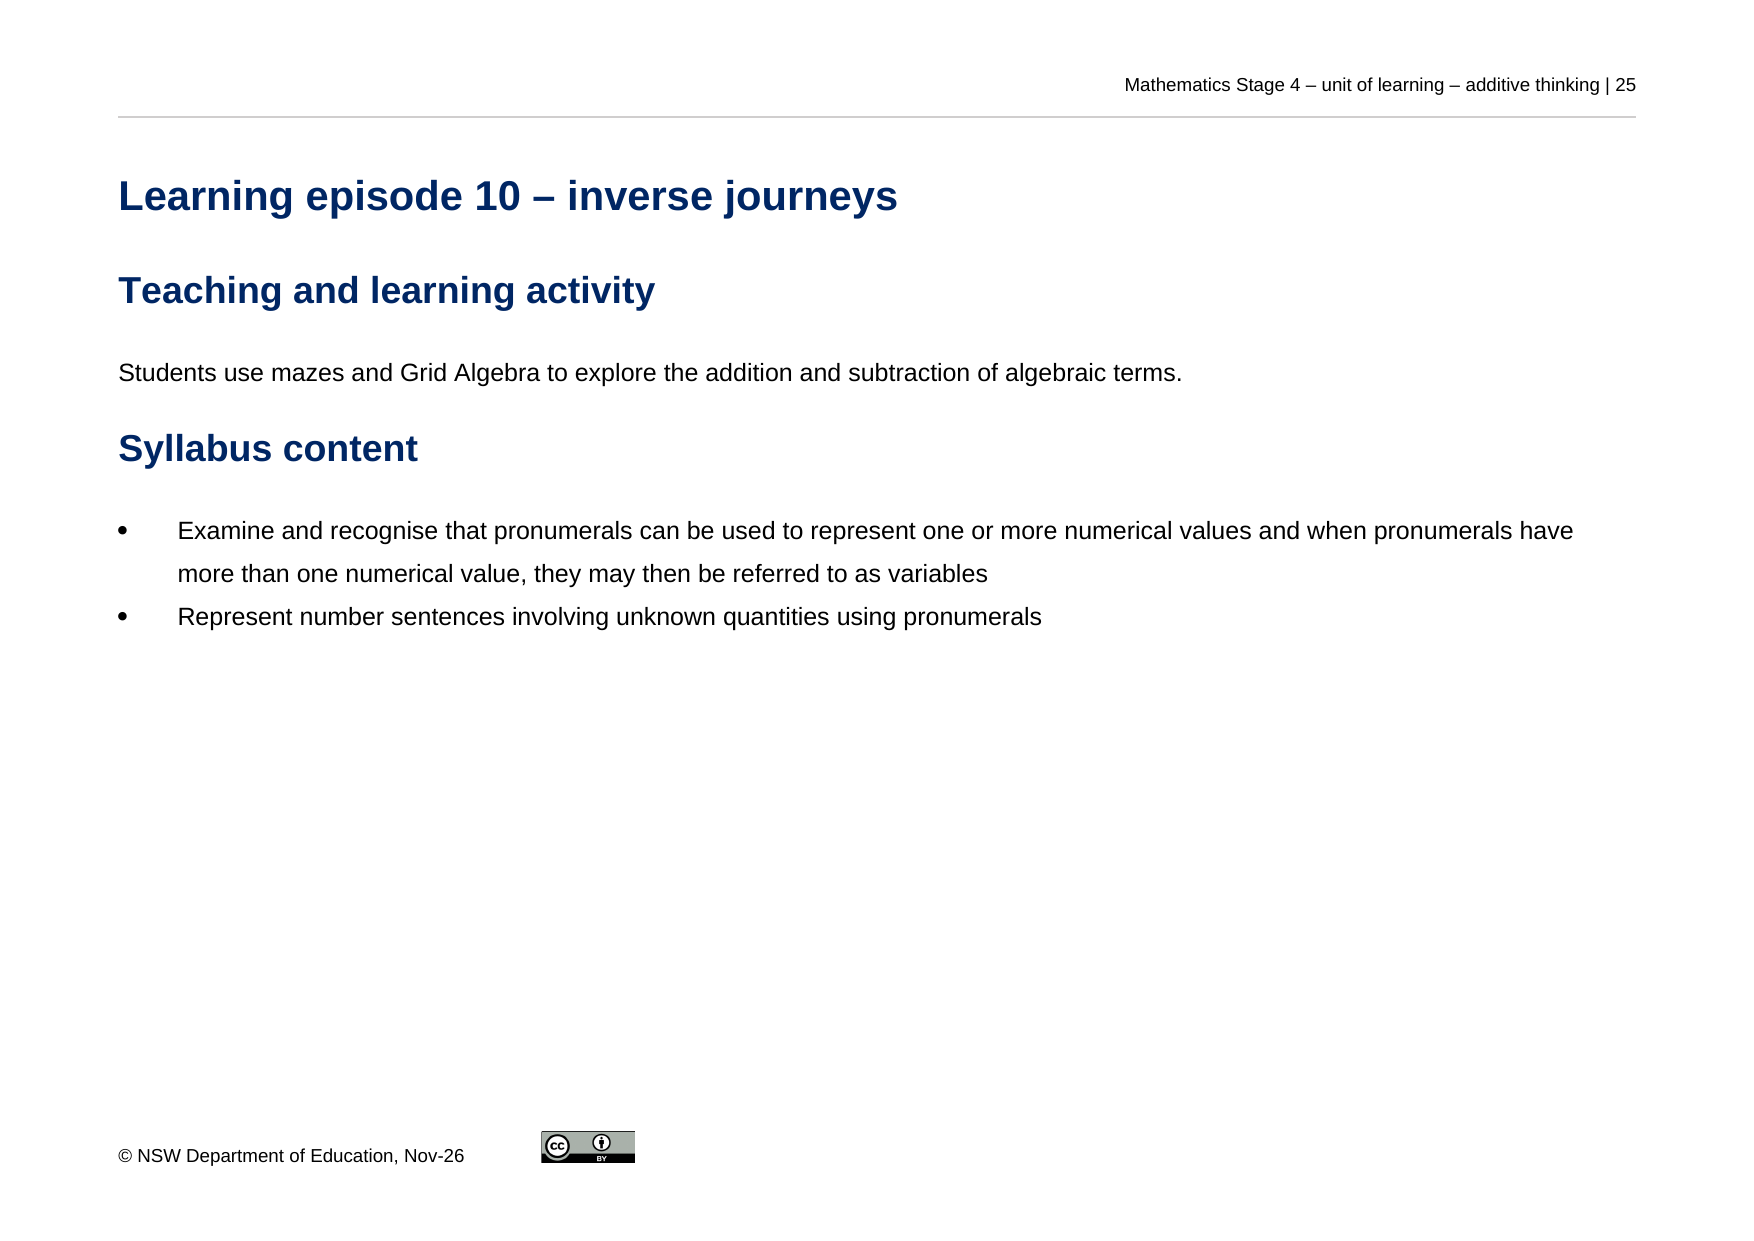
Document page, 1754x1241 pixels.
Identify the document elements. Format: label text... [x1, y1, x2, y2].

subtitle Syllabus content [118, 426, 1636, 469]
picture [541, 1131, 635, 1163]
subtitle Teaching and learning activity [118, 268, 1636, 312]
subtitle Learning episode 10 – inverse journeys [118, 172, 1636, 219]
text Students use mazes and Grid Algebra to explore the addition and subtraction of algebraic terms. [118, 358, 1636, 387]
list Examine and recognise that pronumerals can be used to represent one or more numerical values and when pronumerals have more than one numerical value, they may then be referred to as variables [118, 516, 1636, 588]
list Represent number sentences involving unknown quantities using pronumerals [118, 602, 1636, 631]
